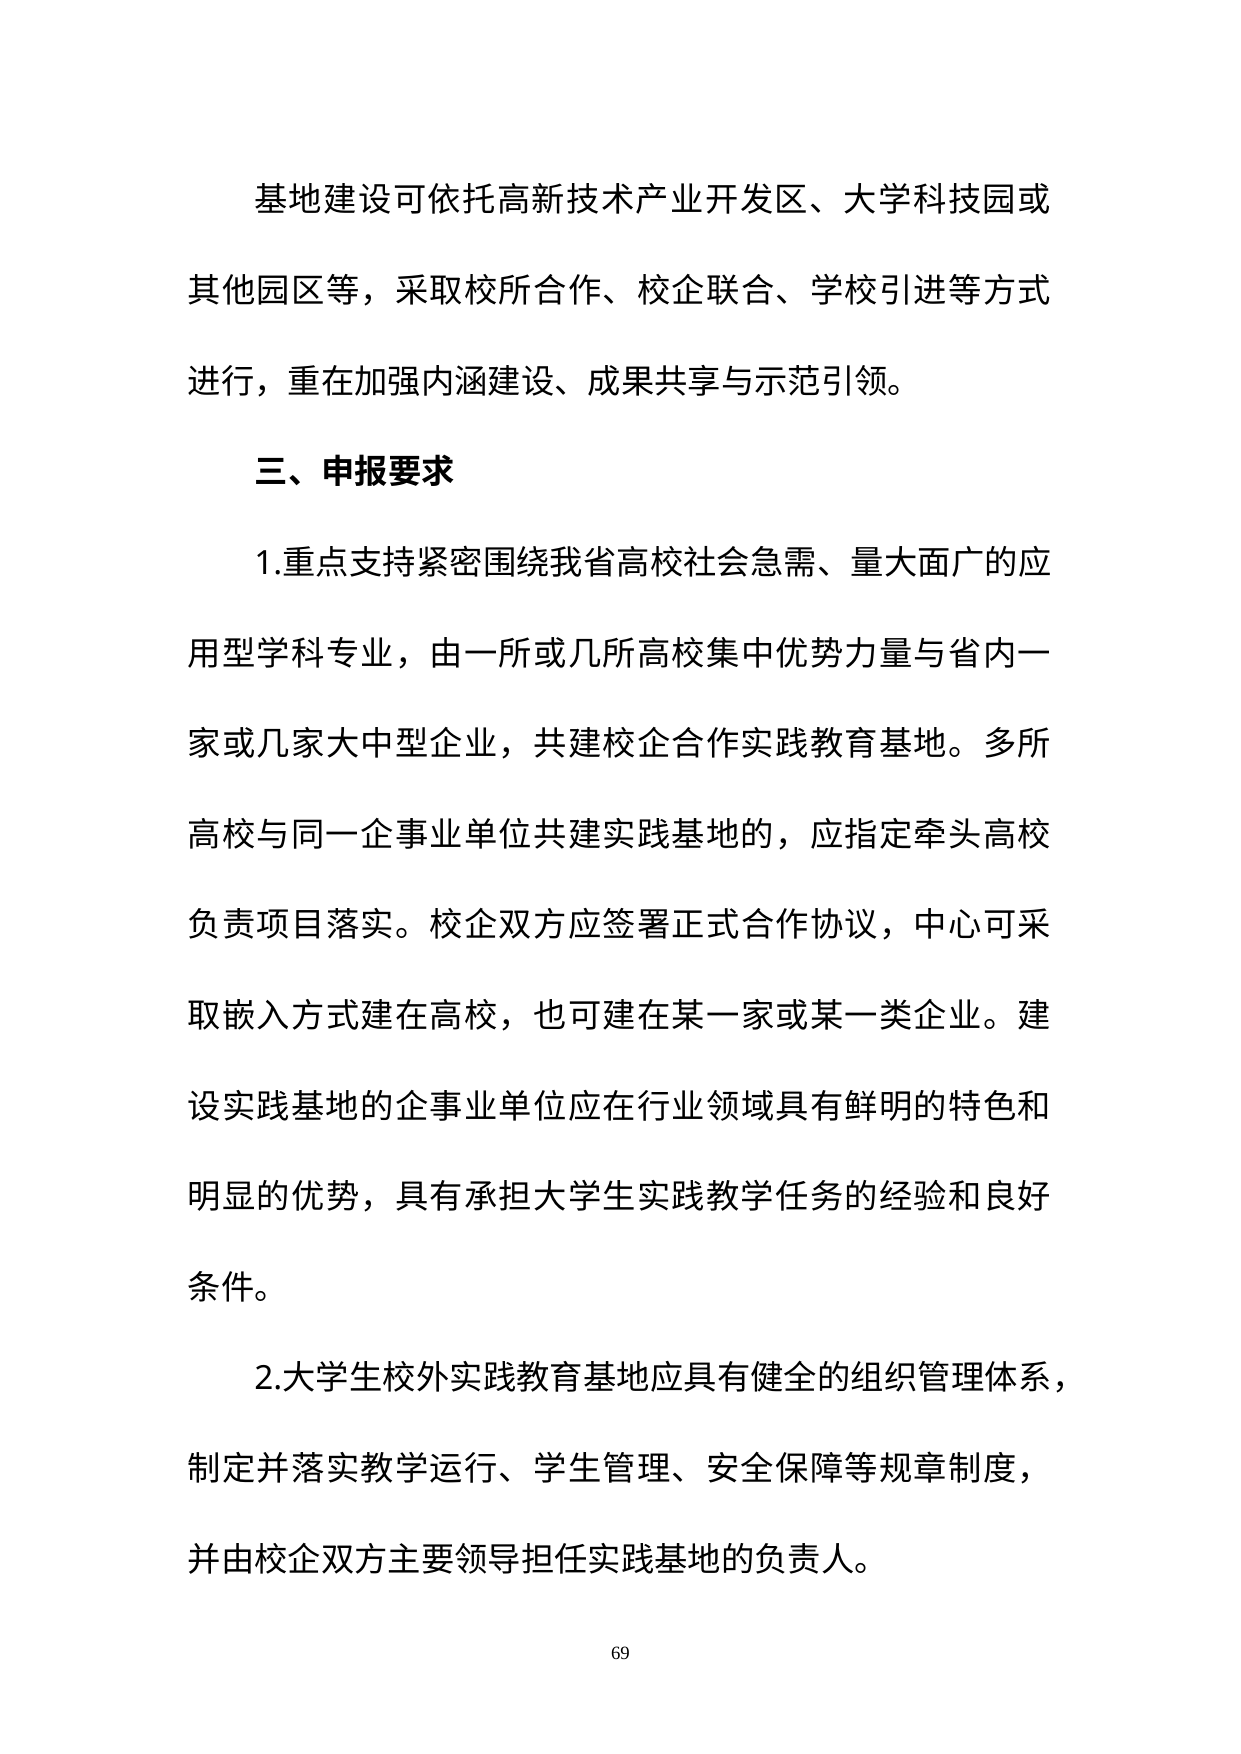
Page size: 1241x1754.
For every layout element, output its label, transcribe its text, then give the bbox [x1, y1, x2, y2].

text 1.重点支持紧密围绕我省高校社会急需、量大面广的应用型学科专业，由一所或几所高校集中优势力量与省内一家或几家大中型企业，共建校企合作实践教育基地。多所高校与同一企事业单位共建实践基地的，应指定牵头高校负责项目落实。校企双方应签署正式合作协议，中心可采取嵌入方式建在高校，也可建在某一家或某一类企业。建设实践基地的企事业单位应在行业领域具有鲜明的特色和明显的优势，具有承担大学生实践教学任务的经验和良好条件。 [187, 514, 1053, 1330]
text 2.大学生校外实践教育基地应具有健全的组织管理体系，制定并落实教学运行、学生管理、安全保障等规章制度，并由校企双方主要领导担任实践基地的负责人。 [187, 1330, 1053, 1602]
text 三、申报要求 [187, 424, 1053, 514]
text 基地建设可依托高新技术产业开发区、大学科技园或其他园区等，采取校所合作、校企联合、学校引进等方式进行，重在加强内涵建设、成果共享与示范引领。 [187, 152, 1053, 424]
